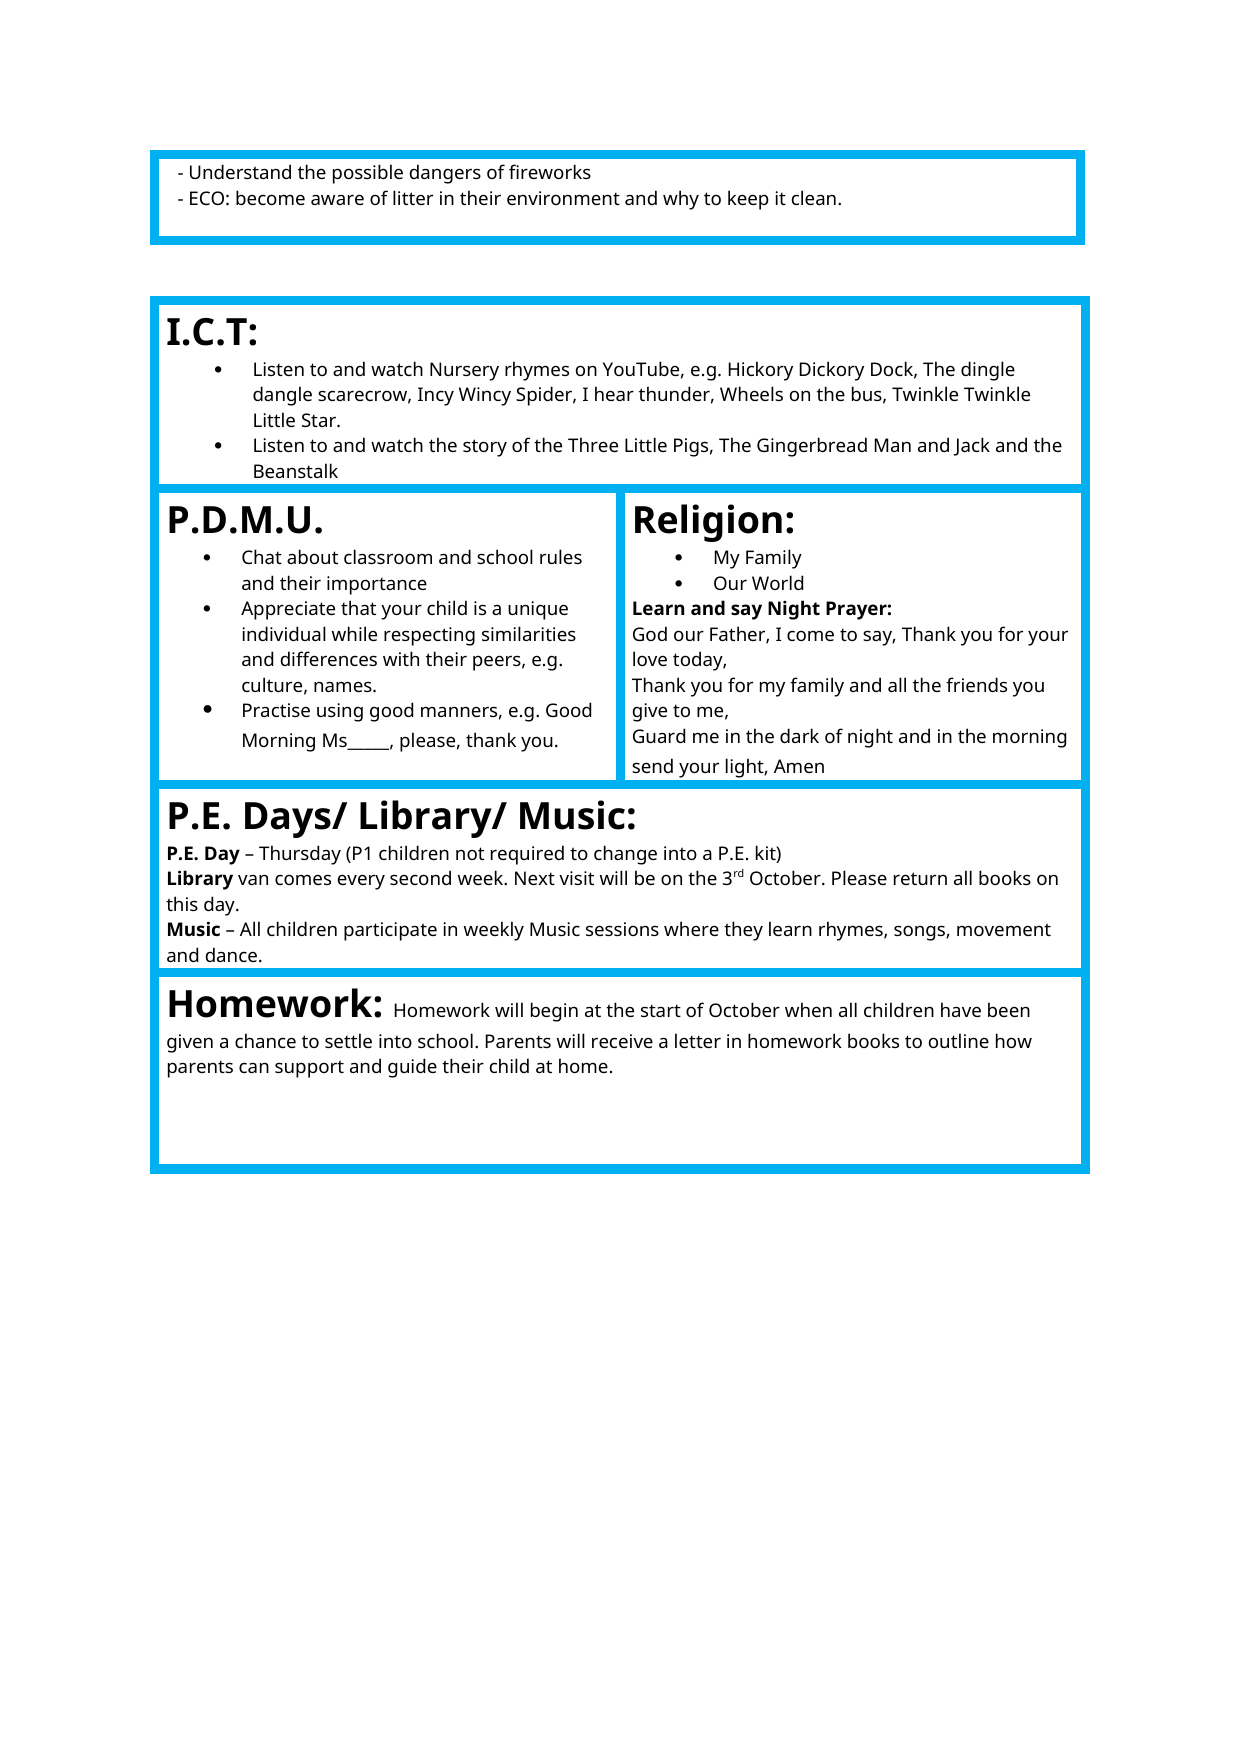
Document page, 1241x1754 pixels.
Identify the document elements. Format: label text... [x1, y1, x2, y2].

table_cell Religion: My Family Our World Learn and say Night Prayer: God our Father, I come to say, Thank you for your love today, Thank you for my family and all the friends you give to me, Guard me in the dark of night and in the morning send your light, Amen [625, 493, 1081, 780]
table_cell P.E. Days/ Library/ Music: P.E. Day – Thursday (P1 children not required to change into a P.E. kit) Library van comes every second week. Next visit will be on the 3rd October. Please return all books on this day. Music – All children participate in weekly Music sessions where they learn rhymes, songs, movement and dance. [159, 789, 1081, 968]
table_cell Homework: Homework will begin at the start of October when all children have been given a chance to settle into school. Parents will receive a letter in homework books to outline how parents can support and guide their child at home. [159, 977, 1081, 1164]
table_cell P.D.M.U. Chat about classroom and school rules and their importance Appreciate that your child is a unique individual while respecting similarities and differences with their peers, e.g. culture, names. Practise using good manners, e.g. Good Morning Ms_____, please, thank you. [159, 493, 616, 780]
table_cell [159, 159, 1076, 236]
table_header I.C.T: [159, 305, 1081, 484]
